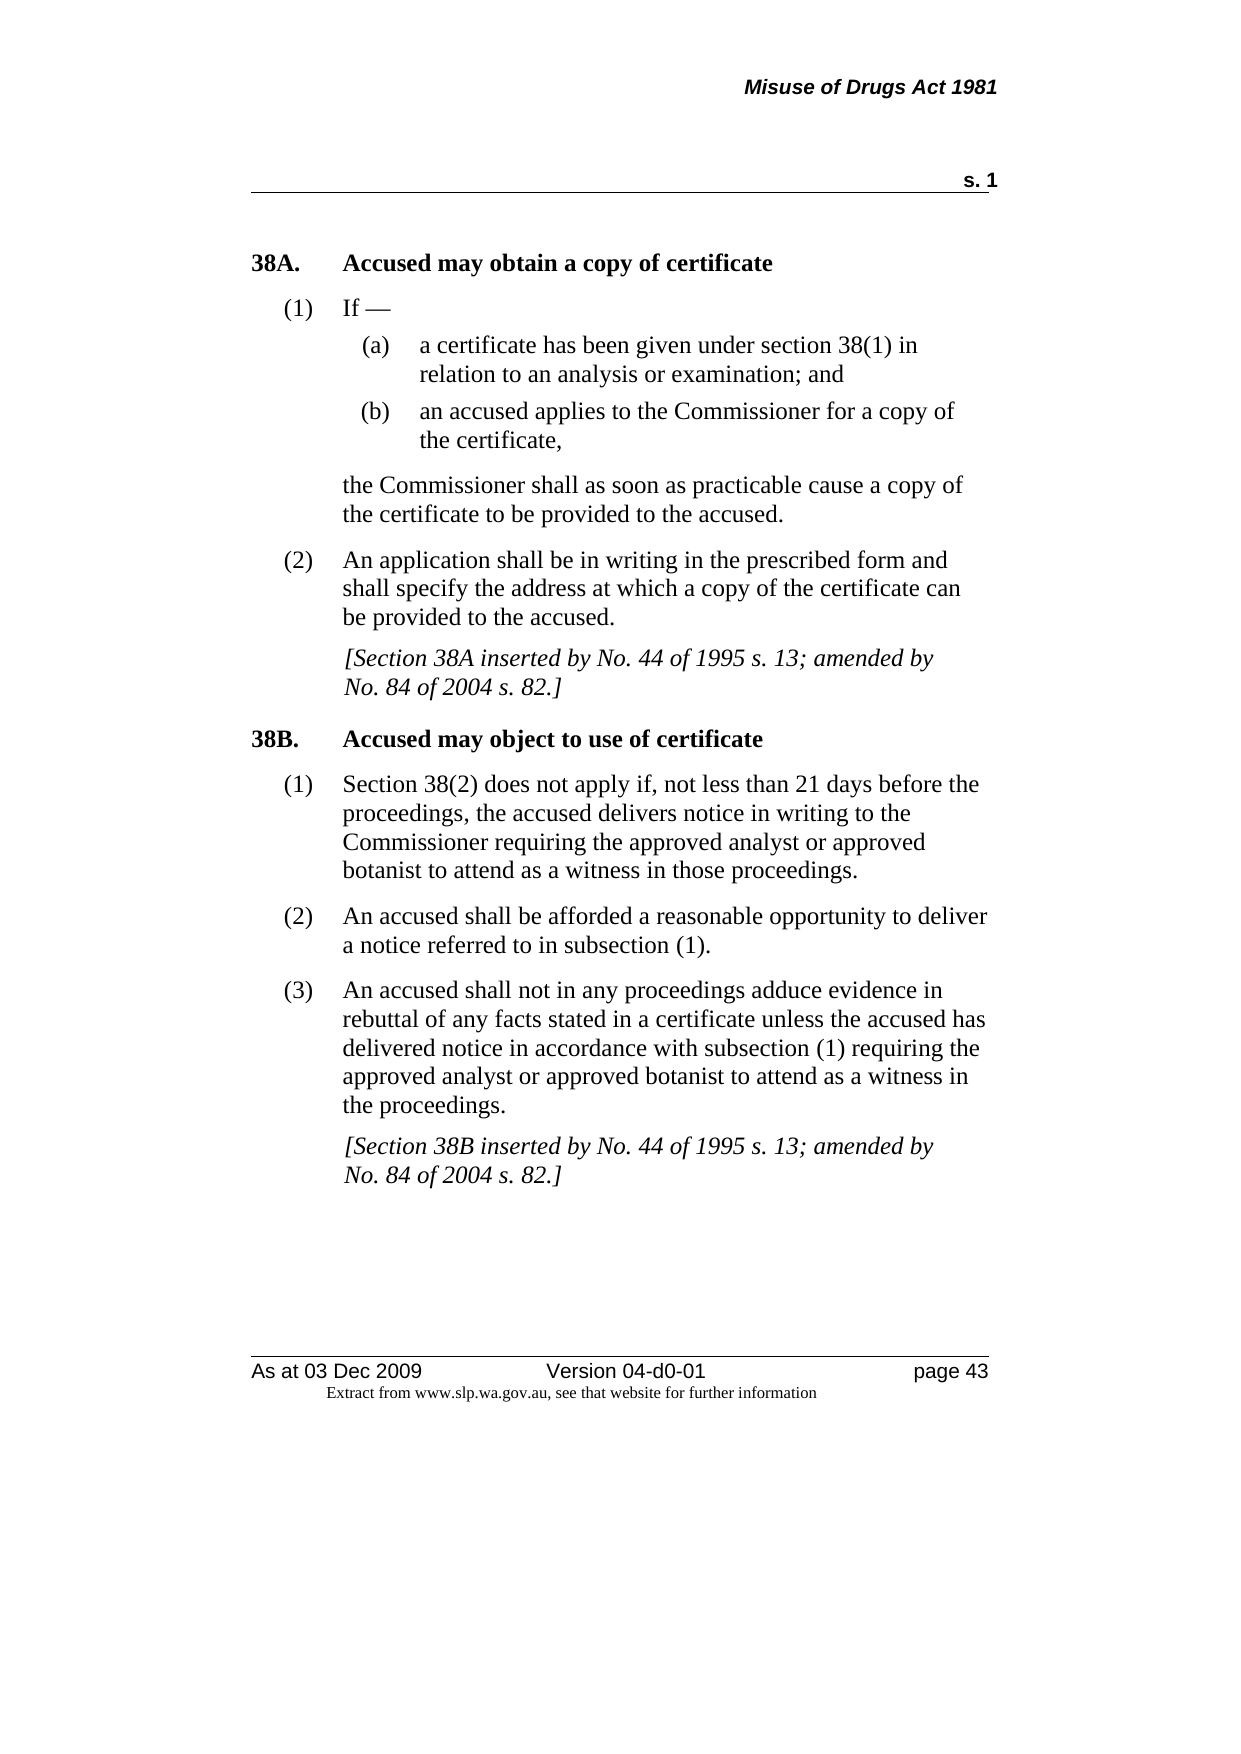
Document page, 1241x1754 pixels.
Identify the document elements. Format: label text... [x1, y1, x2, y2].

text (a) a certificate has been given under section 38(1) in relation to an analysis or examination; and [251, 331, 989, 388]
text (2) An application shall be in writing in the prescribed form and shall specify the address at which a copy of the certificate can be provided to the accused. [251, 545, 989, 631]
text (1) If — [251, 293, 989, 322]
text (b) an accused applies to the Commissioner for a copy of the certificate, [251, 396, 989, 454]
text [Section 38A inserted by No. 44 of 1995 s. 13; amended by No. 84 of 2004 s. 82.] [251, 643, 989, 701]
text [Section 38B inserted by No. 44 of 1995 s. 13; amended by No. 84 of 2004 s. 82.] [251, 1131, 989, 1189]
subtitle 38B. Accused may object to use of certificate [251, 724, 989, 753]
subtitle 38A. Accused may obtain a copy of certificate [251, 248, 989, 277]
text (2) An accused shall be afforded a reasonable opportunity to deliver a notice referred to in subsection (1). [251, 901, 989, 958]
text (1) Section 38(2) does not apply if, not less than 21 days before the proceedings, the accused delivers notice in writing to the Commissioner requiring the approved analyst or approved botanist to attend as a witness in those proceedings. [251, 769, 989, 884]
text (3) An accused shall not in any proceedings adduce evidence in rebuttal of any facts stated in a certificate unless the accused has delivered notice in accordance with subsection (1) requiring the approved analyst or approved botanist to attend as a witness in the proceedings. [251, 975, 989, 1119]
text the Commissioner shall as soon as practicable cause a copy of the certificate to be provided to the accused. [251, 471, 989, 528]
